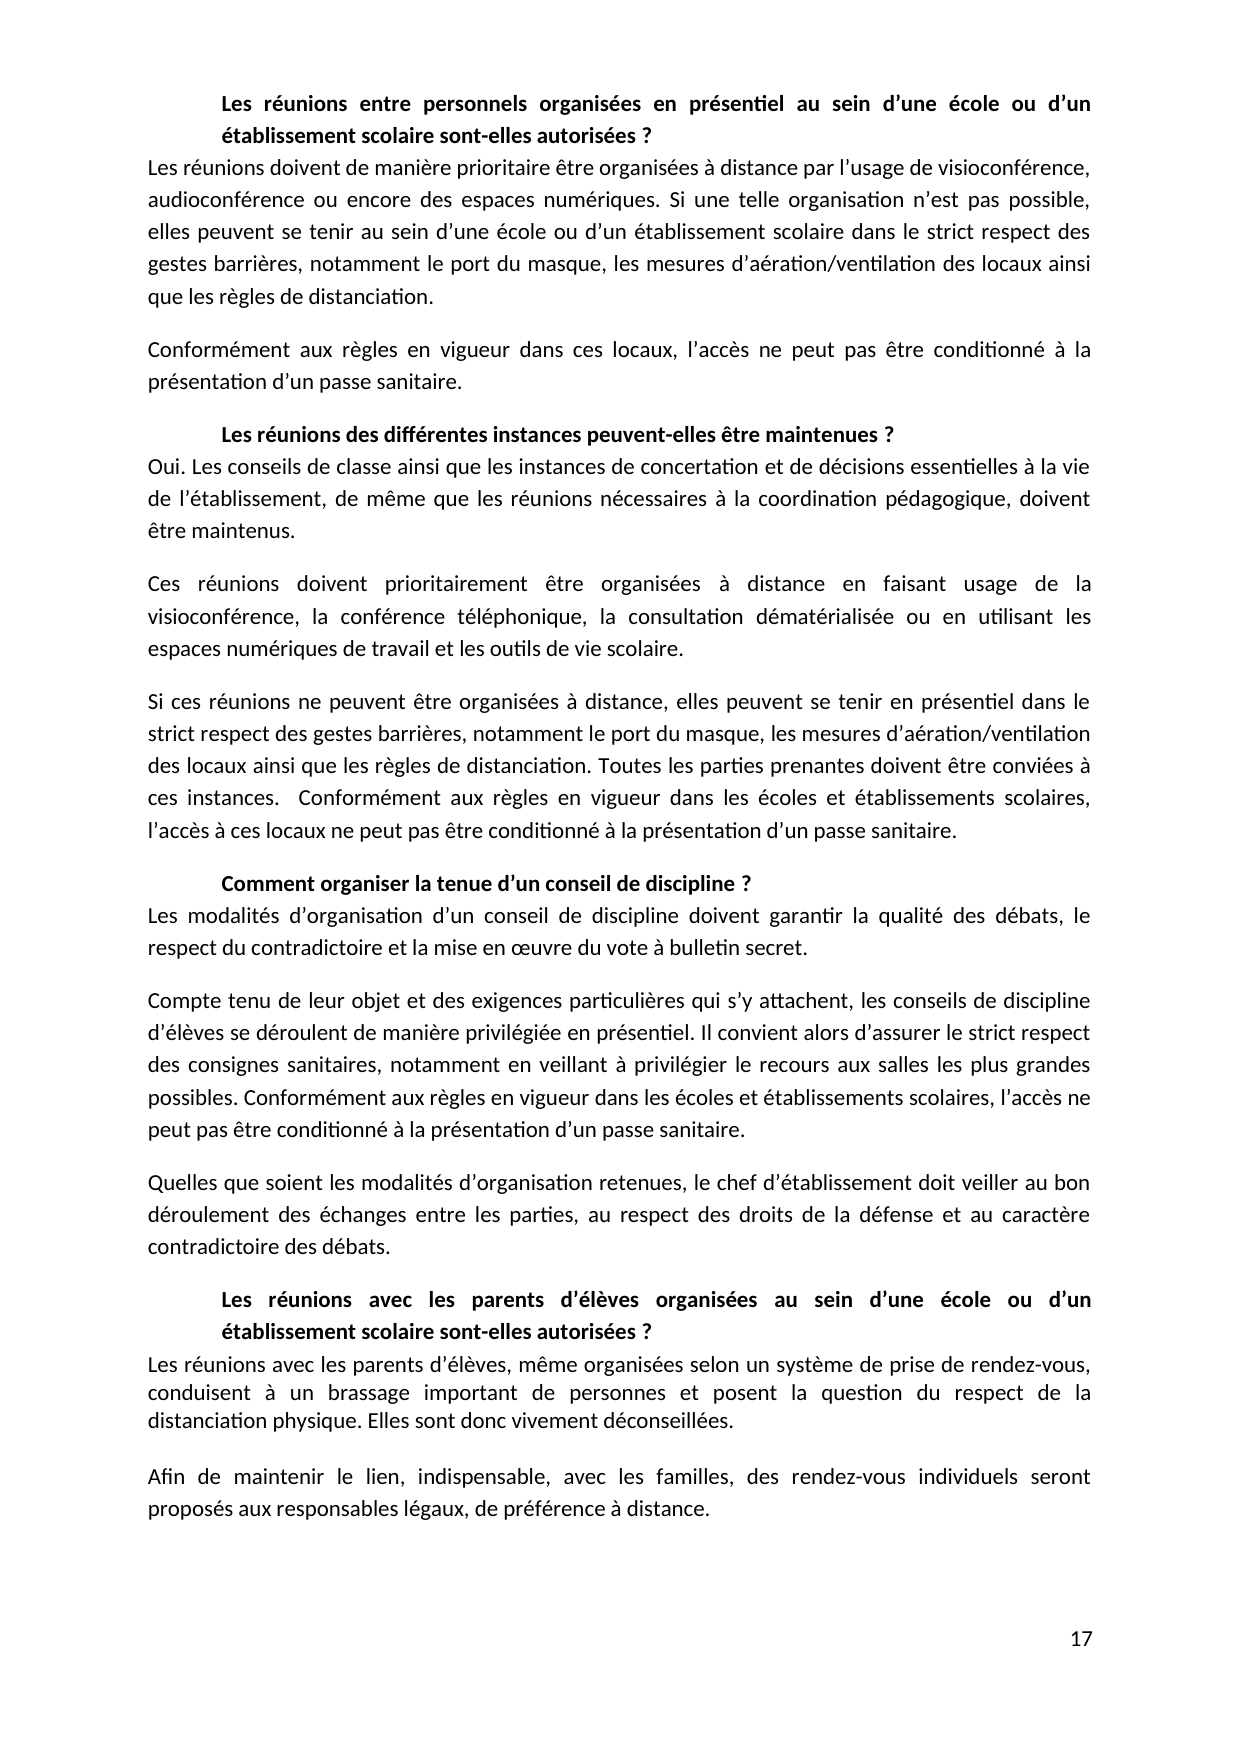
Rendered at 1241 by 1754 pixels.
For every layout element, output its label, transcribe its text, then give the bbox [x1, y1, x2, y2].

text Si ces réunions ne peuvent être organisées à distance, elles peuvent se tenir en présentiel dans le strict respect des gestes barrières, notamment le port du masque, les mesures d’aération/ventilation des locaux ainsi que les règles de distanciation. Toutes les parties prenantes doivent être conviées à ces instances. Conformément aux règles en vigueur dans les écoles et établissements scolaires, l’accès à ces locaux ne peut pas être conditionné à la présentation d’un passe sanitaire. [148, 687, 1093, 844]
text Les réunions doivent de manière prioritaire être organisées à distance par l’usage de visioconférence, audioconférence ou encore des espaces numériques. Si une telle organisation n’est pas possible, elles peuvent se tenir au sein d’une école ou d’un établissement scolaire dans le strict respect des gestes barrières, notamment le port du masque, les mesures d’aération/ventilation des locaux ainsi que les règles de distanciation. [148, 153, 1093, 310]
text Quelles que soient les modalités d’organisation retenues, le chef d’établissement doit veiller au bon déroulement des échanges entre les parties, au respect des droits de la défense et au caractère contradictoire des débats. [148, 1168, 1093, 1260]
text Oui. Les conseils de classe ainsi que les instances de concertation et de décisions essentielles à la vie de l’établissement, de même que les réunions nécessaires à la coordination pédagogique, doivent être maintenus. [148, 452, 1093, 544]
text Conformément aux règles en vigueur dans ces locaux, l’accès ne peut pas être conditionné à la présentation d’un passe sanitaire. [148, 335, 1093, 395]
subtitle Les réunions des différentes instances peuvent-elles être maintenues ? [221, 420, 1093, 448]
text Compte tenu de leur objet et des exigences particulières qui s’y attachent, les conseils de discipline d’élèves se déroulent de manière privilégiée en présentiel. Il convient alors d’assurer le strict respect des consignes sanitaires, notamment en veillant à privilégier le recours aux salles les plus grandes possibles. Conformément aux règles en vigueur dans les écoles et établissements scolaires, l’accès ne peut pas être conditionné à la présentation d’un passe sanitaire. [148, 986, 1093, 1143]
text Ces réunions doivent prioritairement être organisées à distance en faisant usage de la visioconférence, la conférence téléphonique, la consultation dématérialisée ou en utilisant les espaces numériques de travail et les outils de vie scolaire. [148, 569, 1093, 662]
text Les modalités d’organisation d’un conseil de discipline doivent garantir la qualité des débats, le respect du contradictoire et la mise en œuvre du vote à bulletin secret. [148, 901, 1093, 961]
subtitle Les réunions avec les parents d’élèves organisées au sein d’une école ou d’un établissement scolaire sont-elles autorisées ? [221, 1285, 1093, 1346]
subtitle Comment organiser la tenue d’un conseil de discipline ? [221, 869, 1093, 897]
text Les réunions avec les parents d’élèves, même organisées selon un système de prise de rendez-vous, conduisent à un brassage important de personnes et posent la question du respect de la distanciation physique. Elles sont donc vivement déconseillées. [148, 1350, 1093, 1434]
subtitle Les réunions entre personnels organisées en présentiel au sein d’une école ou d’un établissement scolaire sont-elles autorisées ? [221, 89, 1093, 149]
text Afin de maintenir le lien, indispensable, avec les familles, des rendez-vous individuels seront proposés aux responsables légaux, de préférence à distance. [148, 1462, 1093, 1522]
